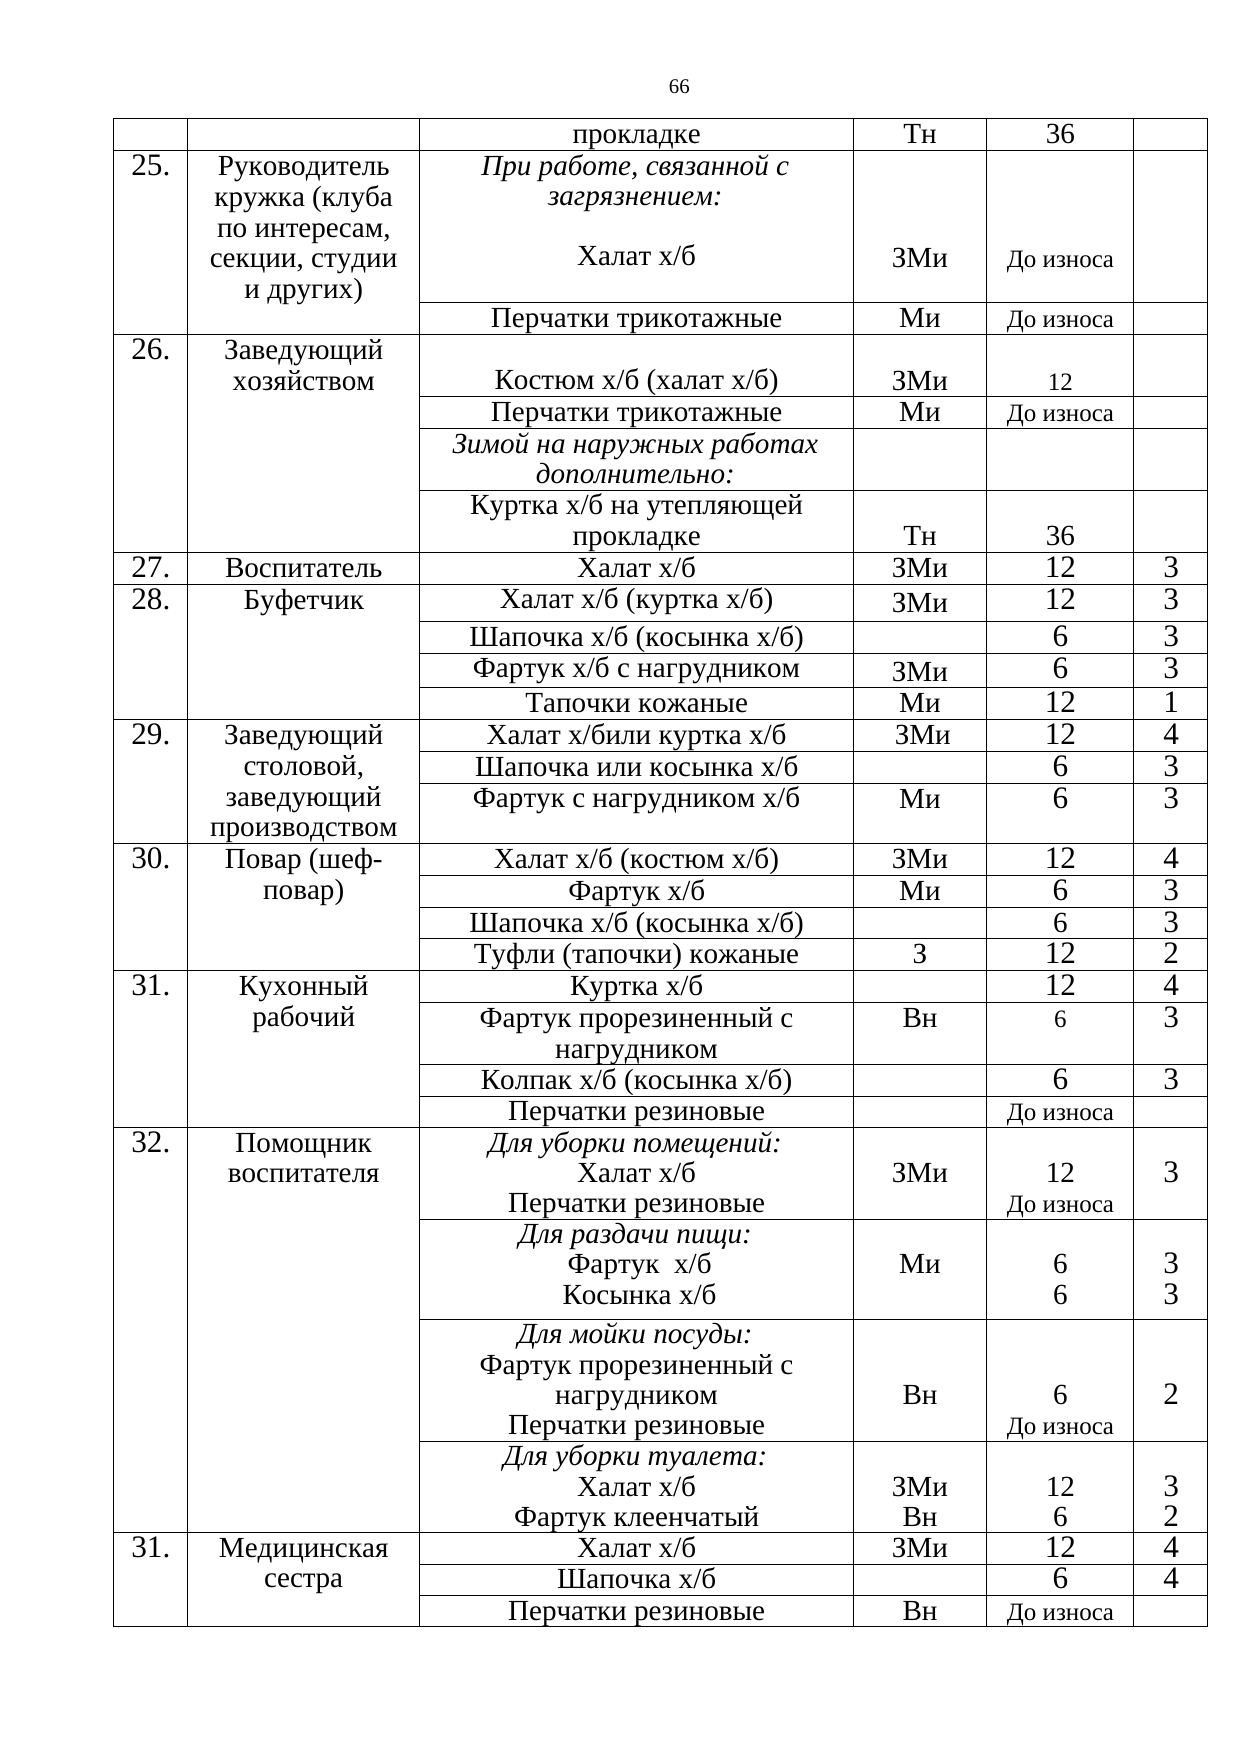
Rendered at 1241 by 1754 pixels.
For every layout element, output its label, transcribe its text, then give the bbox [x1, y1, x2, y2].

table_cell Фартук прорезиненный с нагрудником [420, 1003, 853, 1064]
table_cell Помощник воспитателя [188, 1128, 419, 1532]
table_cell Костюм х/б (халат х/б) [420, 335, 853, 396]
table_cell 28. [114, 585, 187, 719]
table_cell 6 [987, 1003, 1133, 1064]
table_cell 12 [987, 939, 1133, 970]
table_cell [854, 908, 986, 938]
table_cell 2 [1134, 1320, 1207, 1441]
table_cell 6 До износа [987, 1320, 1133, 1441]
table_cell Кухонный рабочий [188, 971, 419, 1127]
table_cell ЗМи [854, 553, 986, 584]
table_cell ЗМи [854, 1128, 986, 1218]
table_cell 4 [1134, 1565, 1207, 1595]
table_cell [854, 971, 986, 1002]
table_cell [1134, 1097, 1207, 1127]
table_cell 12 [987, 844, 1133, 875]
table_cell 6 [987, 1065, 1133, 1096]
table_cell Халат х/б (куртка х/б) [420, 585, 853, 621]
table_cell Вн [854, 1596, 986, 1626]
table_cell 12 [987, 553, 1133, 584]
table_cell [420, 119, 853, 150]
table_cell Буфетчик [188, 585, 419, 719]
table_cell Куртка х/б [420, 971, 853, 1002]
table_cell Для уборки помещений: Халат х/б Перчатки резиновые [420, 1128, 853, 1218]
table_cell Перчатки резиновые [420, 1097, 853, 1127]
table_cell 6 [987, 876, 1133, 907]
table_cell 4 [1134, 1533, 1207, 1563]
table_cell [854, 429, 986, 489]
table_cell Фартук х/б [420, 876, 853, 907]
table_cell ЗМи [854, 654, 986, 687]
table_cell Перчатки трикотажные [420, 303, 853, 334]
table_cell 31. [114, 1533, 187, 1626]
table_cell ЗМи [854, 720, 986, 751]
table_cell Ми [854, 1220, 986, 1319]
table_cell 3 [1134, 585, 1207, 621]
table_cell Шапочка х/б (косынка х/б) [420, 622, 853, 653]
table_cell 3 [1134, 1065, 1207, 1096]
table_cell Руководитель кружка (клуба по интересам, секции, студии и других) [188, 151, 419, 334]
table_cell 4 [1134, 844, 1207, 875]
table_cell 12 [987, 585, 1133, 621]
table_cell 6 [987, 622, 1133, 653]
table_cell 12 [987, 1533, 1133, 1563]
table_cell Заведующий хозяйством [188, 335, 419, 552]
table_cell 3 [1134, 622, 1207, 653]
table_cell Тн [854, 119, 986, 150]
table_cell 12 [987, 971, 1133, 1002]
table_cell [854, 752, 986, 783]
table_cell Фартук с нагрудником х/б [420, 784, 853, 843]
table_cell 36 [987, 119, 1133, 150]
table_cell Зимой на наружных работах дополнительно: [420, 429, 853, 489]
table_cell Тн [854, 491, 986, 552]
table_cell [1134, 429, 1207, 489]
table_cell 25. [114, 151, 187, 334]
table_cell Воспитатель [188, 553, 419, 584]
table_cell Перчатки резиновые [420, 1596, 853, 1626]
table_cell ЗМи [854, 335, 986, 396]
table_cell Вн [854, 1003, 986, 1064]
table_cell Халат х/б [420, 553, 853, 584]
table_cell Шапочка х/б [420, 1565, 853, 1595]
table_cell При работе, связанной с загрязнением: Халат х/б [420, 151, 853, 302]
table_cell 3 3 [1134, 1220, 1207, 1319]
table_cell До износа [987, 1596, 1133, 1626]
table_cell 3 [1134, 752, 1207, 783]
table_cell Шапочка или косынка х/б [420, 752, 853, 783]
table_cell До износа [987, 397, 1133, 428]
table_cell 2 [1134, 939, 1207, 970]
table_cell Для мойки посуды: Фартук прорезиненный с нагрудником Перчатки резиновые [420, 1320, 853, 1441]
table_cell [854, 1565, 986, 1595]
table_cell Халат х/б [420, 1533, 853, 1563]
table_cell Фартук х/б с нагрудником [420, 654, 853, 687]
table_cell 3 [1134, 784, 1207, 843]
table_cell 4 [1134, 971, 1207, 1002]
table_cell Халат х/били куртка х/б [420, 720, 853, 751]
table_cell [1134, 151, 1207, 302]
table_cell 30. [114, 844, 187, 970]
table_cell Ми [854, 876, 986, 907]
table_cell 3 [1134, 908, 1207, 938]
table_cell Для раздачи пищи: Фартук х/б Косынка х/б [420, 1220, 853, 1319]
table_cell [1134, 397, 1207, 428]
table_cell 12 До износа [987, 1128, 1133, 1218]
table_cell Для уборки туалета: Халат х/б Фартук клеенчатый [420, 1442, 853, 1532]
table_cell 6 [987, 1565, 1133, 1595]
table_cell 6 6 [987, 1220, 1133, 1319]
table_cell [1134, 303, 1207, 334]
table_cell Повар (шеф-повар) [188, 844, 419, 970]
table_cell Куртка х/б на утепляющей прокладке [420, 491, 853, 552]
table_cell До износа [987, 1097, 1133, 1127]
table_cell 6 [987, 784, 1133, 843]
table_cell 12 [987, 688, 1133, 719]
table_cell Халат х/б (костюм х/б) [420, 844, 853, 875]
table_cell ЗМи [854, 844, 986, 875]
table_cell 12 [987, 335, 1133, 396]
table_cell 27. [114, 553, 187, 584]
table_cell ЗМи [854, 1533, 986, 1563]
table_cell 31. [114, 971, 187, 1127]
table_cell 6 [987, 908, 1133, 938]
table_cell 4 [1134, 720, 1207, 751]
table_cell 3 [1134, 1128, 1207, 1218]
table_cell Ми [854, 397, 986, 428]
table_cell Ми [854, 688, 986, 719]
table_cell 6 [987, 654, 1133, 687]
table_cell 3 [1134, 553, 1207, 584]
table_cell 3 [1134, 654, 1207, 687]
table_cell 3 2 [1134, 1442, 1207, 1532]
table_cell ЗМи [854, 585, 986, 621]
table_cell [854, 1097, 986, 1127]
table_cell Колпак х/б (косынка х/б) [420, 1065, 853, 1096]
table_cell 1 [1134, 688, 1207, 719]
table_cell 12 6 [987, 1442, 1133, 1532]
table_cell 6 [987, 752, 1133, 783]
table_cell 12 [987, 720, 1133, 751]
table_cell До износа [987, 151, 1133, 302]
table_cell 26. [114, 335, 187, 552]
table_cell 29. [114, 720, 187, 843]
table_cell Заведующий столовой, заведующий производством [188, 720, 419, 843]
table_cell 3 [1134, 876, 1207, 907]
table_cell [1134, 119, 1207, 150]
table_cell Перчатки трикотажные [420, 397, 853, 428]
table_cell [1134, 335, 1207, 396]
table_cell 36 [987, 491, 1133, 552]
table_cell ЗМи Вн [854, 1442, 986, 1532]
table_cell [854, 1065, 986, 1096]
table_cell [1134, 491, 1207, 552]
table_cell [854, 622, 986, 653]
table_cell Шапочка х/б (косынка х/б) [420, 908, 853, 938]
table_cell Ми [854, 784, 986, 843]
table_cell 3 [1134, 1003, 1207, 1064]
table_cell ЗМи [854, 151, 986, 302]
table_cell Вн [854, 1320, 986, 1441]
table_cell [987, 429, 1133, 489]
table_cell З [854, 939, 986, 970]
table_cell 32. [114, 1128, 187, 1532]
table_cell Ми [854, 303, 986, 334]
table_cell До износа [987, 303, 1133, 334]
table_cell Туфли (тапочки) кожаные [420, 939, 853, 970]
table_cell Тапочки кожаные [420, 688, 853, 719]
table_cell Медицинская сестра [188, 1533, 419, 1626]
table_cell [1134, 1596, 1207, 1626]
